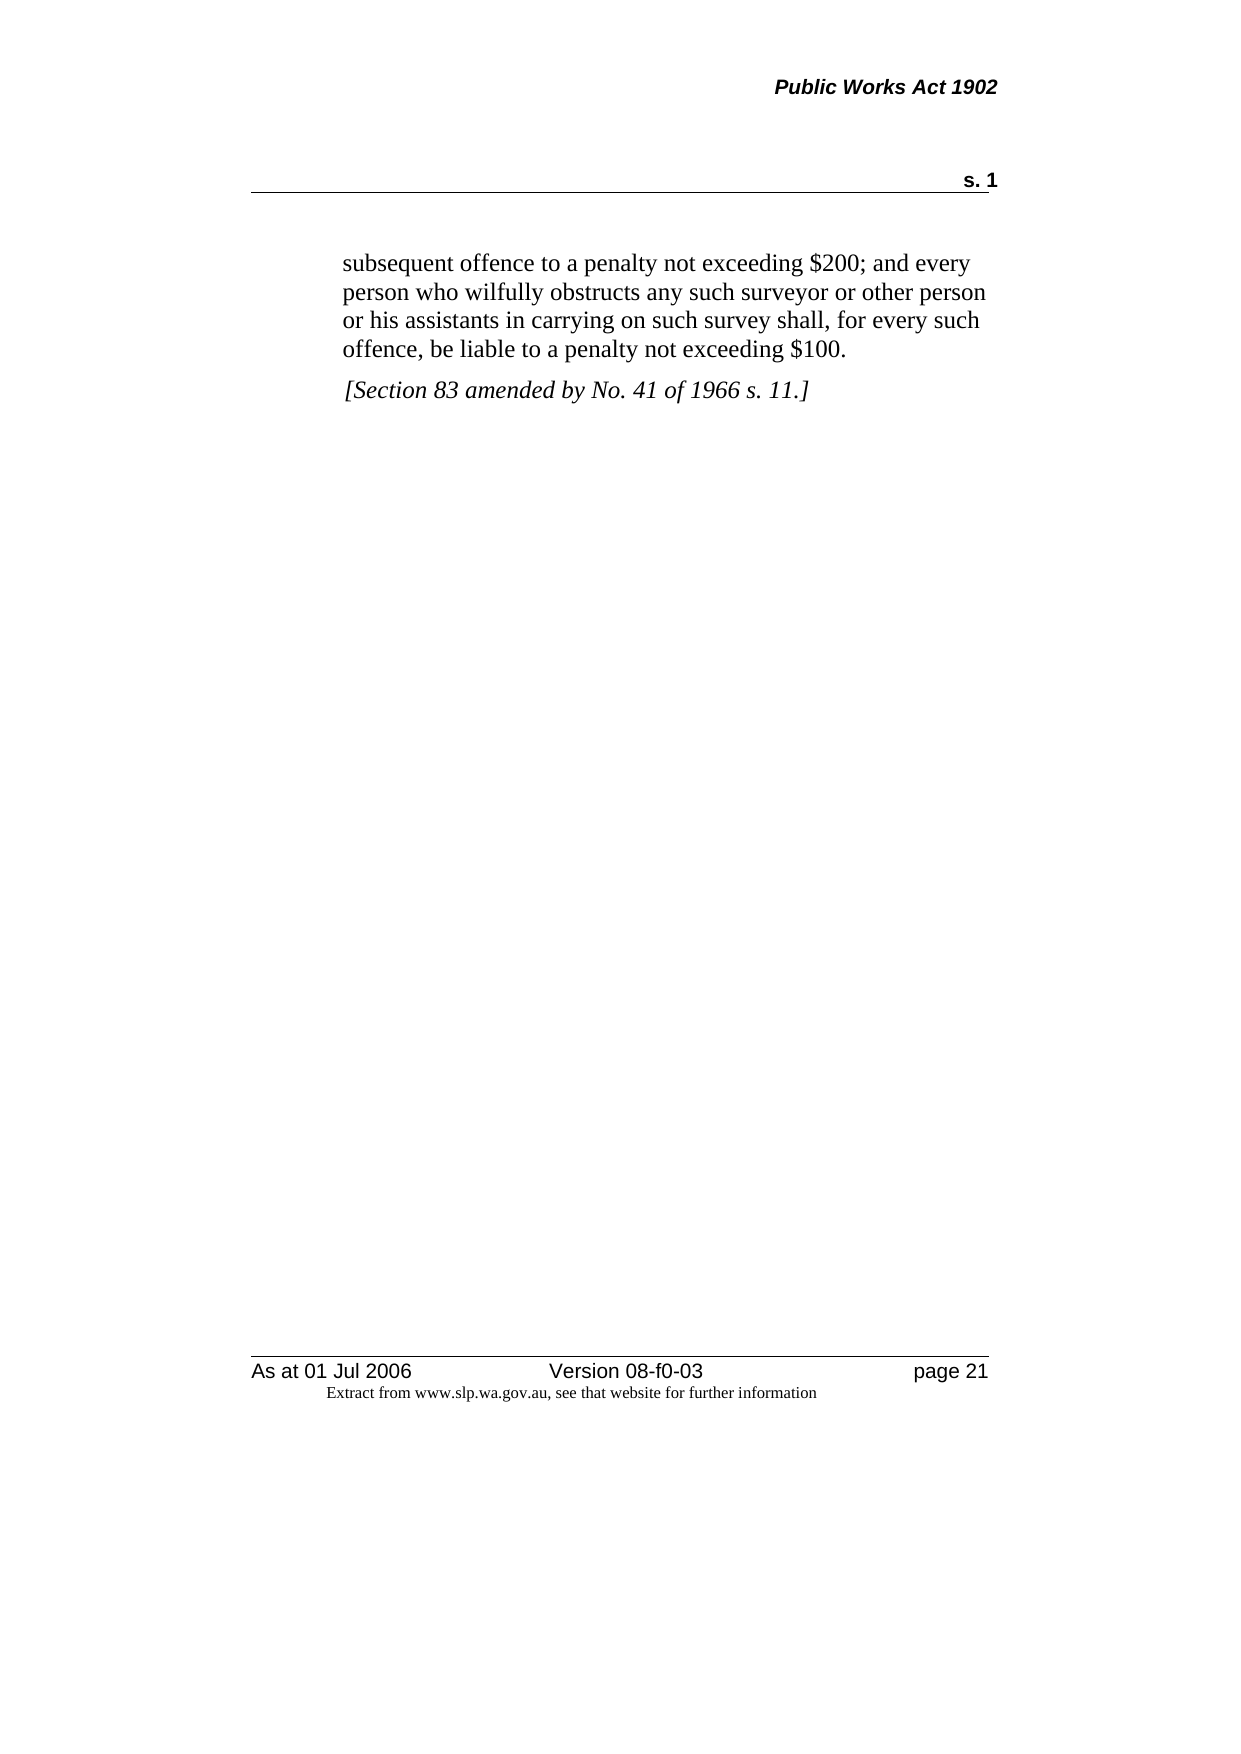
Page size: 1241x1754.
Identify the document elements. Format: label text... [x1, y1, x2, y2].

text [251, 248, 989, 363]
text [Section 83 amended by No. 41 of 1966 s. 11.] [251, 376, 989, 404]
